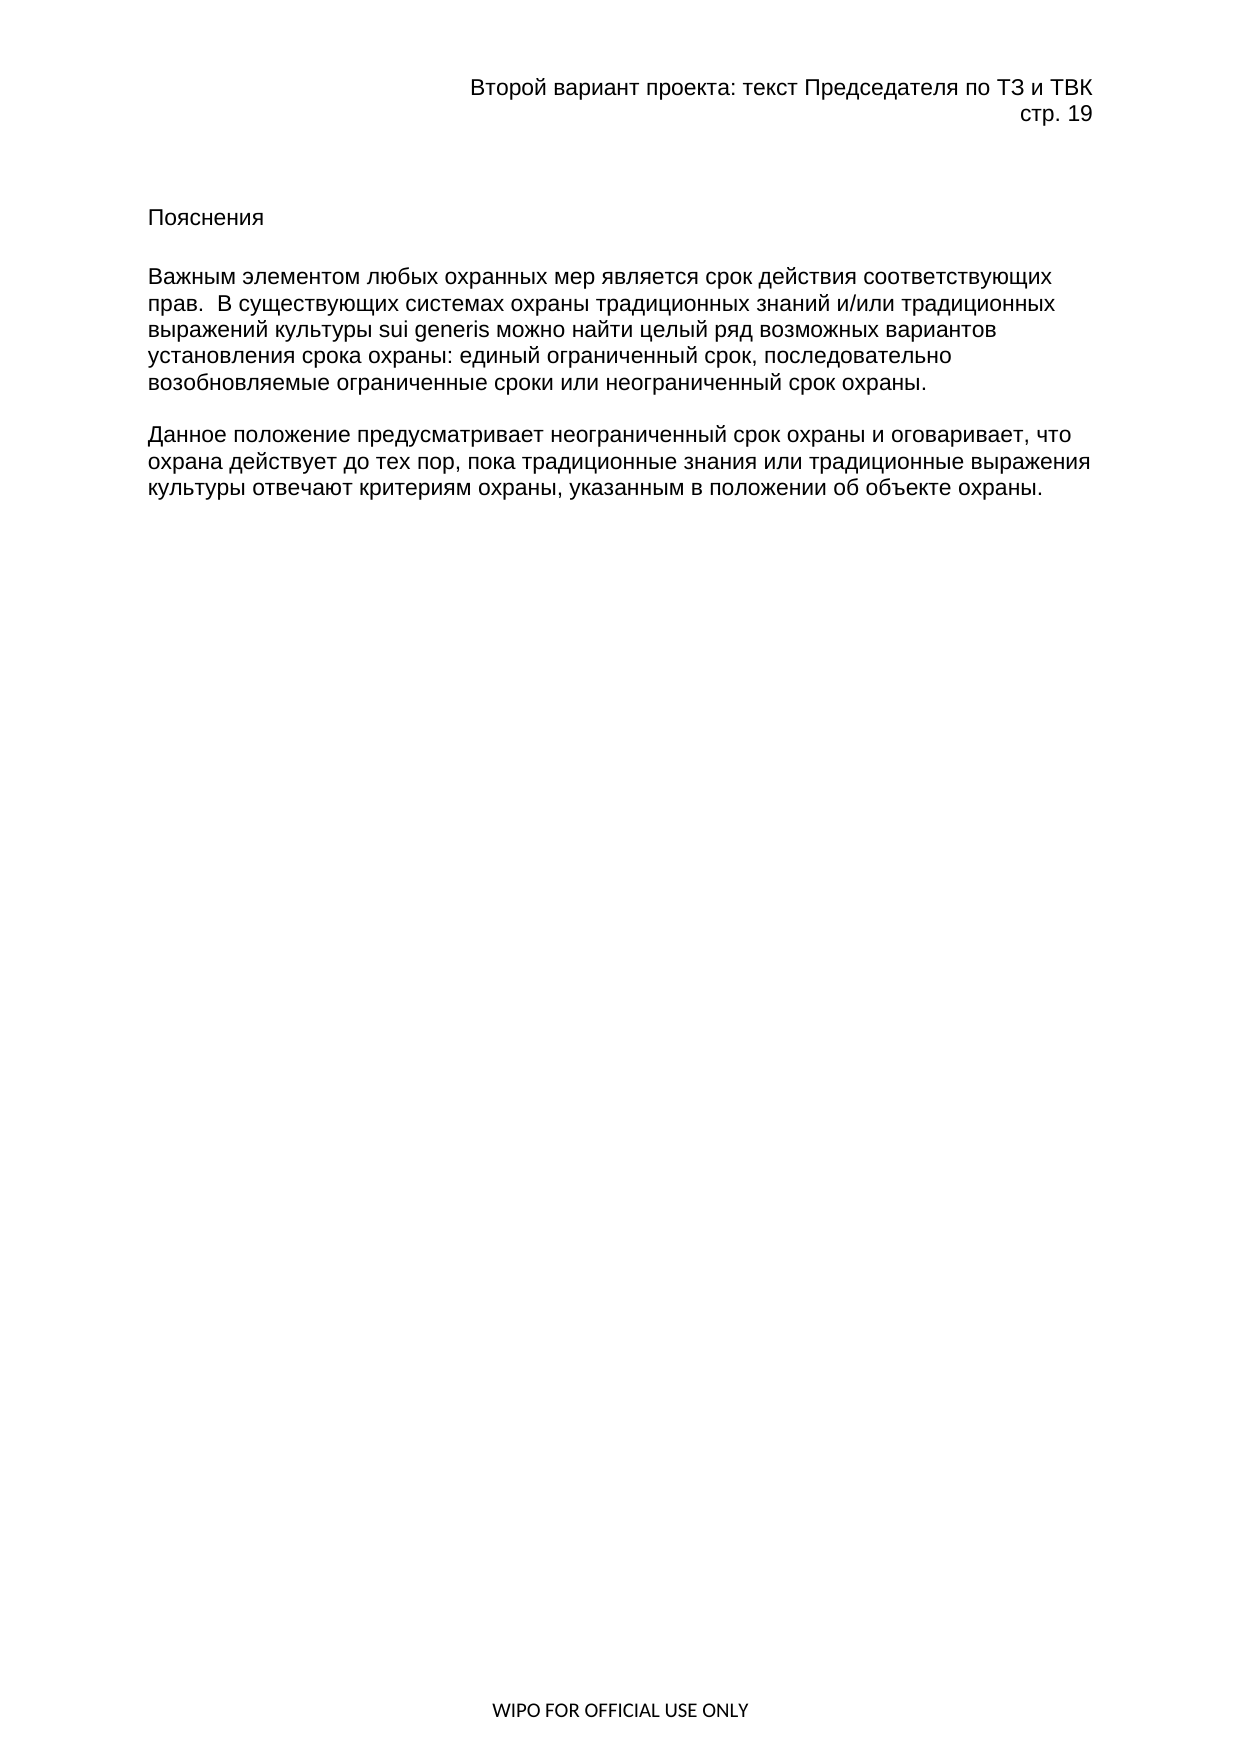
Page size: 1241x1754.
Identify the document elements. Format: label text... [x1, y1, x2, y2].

subtitle Пояснения [148, 204, 1093, 231]
text Данное положение предусматривает неограниченный срок охраны и оговаривает, что охрана действует до тех пор, пока традиционные знания или традиционные выражения культуры отвечают критериям охраны, указанным в положении об объекте охраны. [148, 421, 1093, 500]
text Важным элементом любых охранных мер является срок действия соответствующих прав. В существующих системах охраны традиционных знаний и/или традиционных выражений культуры sui generis можно найти целый ряд возможных вариантов установления срока охраны: единый ограниченный срок, последовательно возобновляемые ограниченные сроки или неограниченный срок охраны. [148, 263, 1093, 395]
